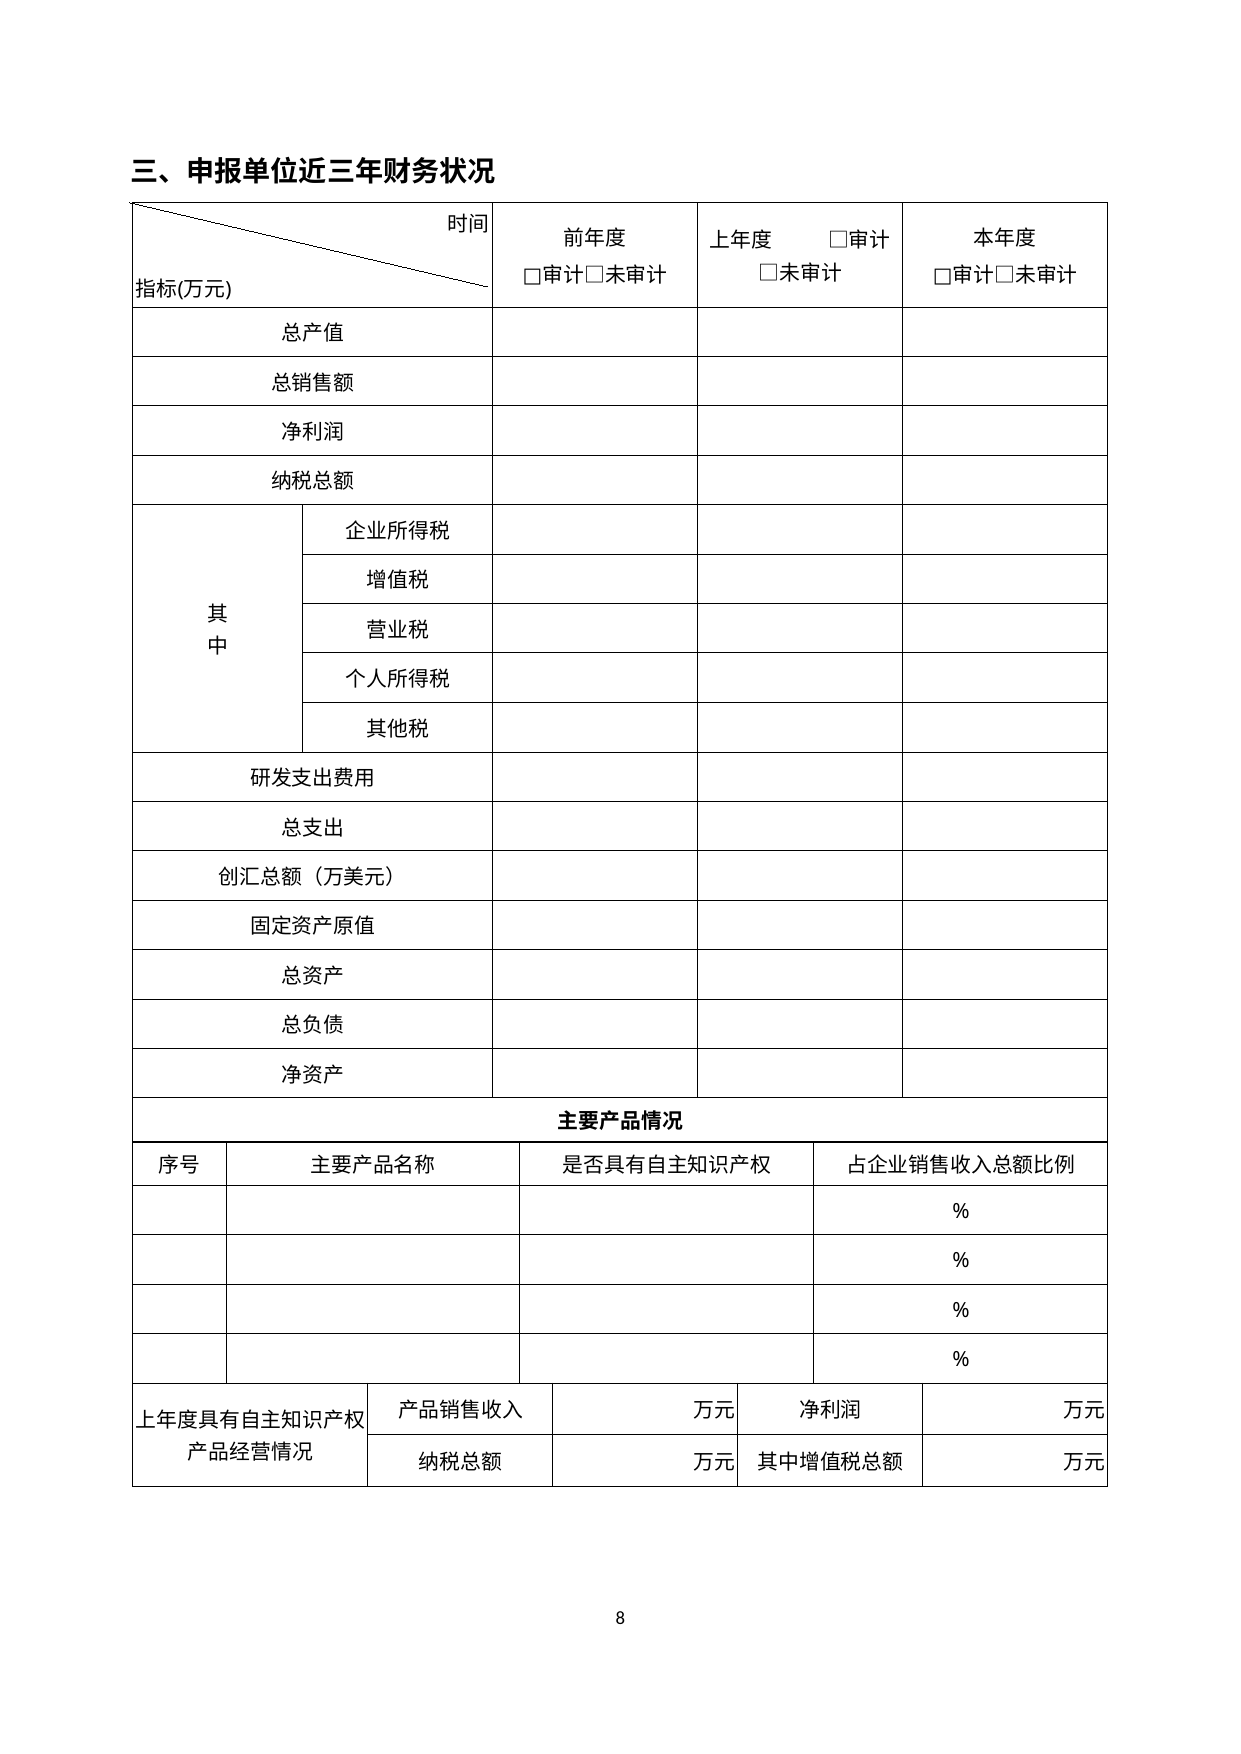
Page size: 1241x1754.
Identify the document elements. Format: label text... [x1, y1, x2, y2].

table_cell 固定资产原值 [133, 901, 492, 949]
table_cell [903, 901, 1107, 949]
table_cell [903, 753, 1107, 801]
table_cell [227, 1186, 519, 1234]
table_cell [493, 1049, 697, 1097]
text 三、申报单位近三年财务状况 [130, 137, 1110, 202]
table_cell [493, 1000, 697, 1048]
table_cell 万元 [923, 1384, 1107, 1434]
table_cell [493, 604, 697, 652]
table_cell 总销售额 [133, 357, 492, 405]
table_cell 占企业销售收入总额比例 [814, 1143, 1107, 1185]
table_cell [493, 505, 697, 553]
table_cell 万元 [923, 1435, 1107, 1486]
table_cell 企业所得税 [303, 505, 492, 553]
table_cell [227, 1235, 519, 1284]
table_cell [698, 555, 902, 603]
table_cell 主要产品名称 [227, 1143, 519, 1185]
table_cell [133, 1186, 226, 1234]
table_cell [493, 901, 697, 949]
table_cell % [814, 1334, 1107, 1382]
table_cell [698, 753, 902, 801]
table_cell [698, 505, 902, 553]
table_cell [903, 555, 1107, 603]
table_cell [903, 950, 1107, 998]
table_cell [133, 1235, 226, 1284]
table_cell [903, 653, 1107, 702]
table_cell [493, 851, 697, 900]
table_cell [133, 1285, 226, 1333]
table_cell [698, 950, 902, 998]
table_cell [903, 851, 1107, 900]
table_cell [493, 456, 697, 504]
table_cell [903, 406, 1107, 455]
table_cell [903, 357, 1107, 405]
table_header 本年度 □审计□未审计 [903, 203, 1107, 307]
table_cell [698, 901, 902, 949]
table_cell [698, 653, 902, 702]
table_cell [698, 406, 902, 455]
table_cell 万元 [553, 1435, 737, 1486]
table_cell 净资产 [133, 1049, 492, 1097]
table_cell [493, 555, 697, 603]
table_cell 其他税 [303, 703, 492, 752]
table_cell [698, 802, 902, 850]
table_cell [698, 1049, 902, 1097]
table_cell [903, 505, 1107, 553]
table_cell 万元 [553, 1384, 737, 1434]
table_cell 其 中 [133, 505, 302, 752]
table_cell 主要产品情况 [133, 1098, 1107, 1141]
table_cell [520, 1235, 813, 1284]
table_cell [698, 851, 902, 900]
table_cell 总资产 [133, 950, 492, 998]
table_cell [227, 1285, 519, 1333]
table_cell [698, 604, 902, 652]
table_cell 序号 [133, 1143, 226, 1185]
table_cell [133, 1334, 226, 1382]
table_header 上年度 □审计□未审计 [698, 203, 902, 307]
table_cell [698, 357, 902, 405]
table_cell [903, 1049, 1107, 1097]
table_cell 上年度具有自主知识产权产品经营情况 [133, 1384, 367, 1486]
table_cell [493, 406, 697, 455]
table_cell [227, 1334, 519, 1382]
table_cell [493, 308, 697, 356]
table_cell 增值税 [303, 555, 492, 603]
table_cell 其中增值税总额 [738, 1435, 922, 1486]
table_cell [493, 357, 697, 405]
table_cell [903, 456, 1107, 504]
table_cell [698, 1000, 902, 1048]
table_cell [903, 308, 1107, 356]
table_cell 净利润 [738, 1384, 922, 1434]
table_cell [520, 1186, 813, 1234]
table_cell 纳税总额 [368, 1435, 552, 1486]
table_cell [493, 703, 697, 752]
table_cell % [814, 1186, 1107, 1234]
table_header 前年度 □审计□未审计 [493, 203, 697, 307]
table_cell [698, 308, 902, 356]
table_cell 产品销售收入 [368, 1384, 552, 1434]
table_cell 个人所得税 [303, 653, 492, 702]
table_cell 是否具有自主知识产权 [520, 1143, 813, 1185]
table_cell 营业税 [303, 604, 492, 652]
table_cell 净利润 [133, 406, 492, 455]
table_header 时间 指标(万元) [133, 203, 492, 307]
table_cell [903, 1000, 1107, 1048]
table_cell % [814, 1285, 1107, 1333]
table_cell [493, 802, 697, 850]
table_cell 创汇总额（万美元） [133, 851, 492, 900]
table_cell 纳税总额 [133, 456, 492, 504]
table_cell 总负债 [133, 1000, 492, 1048]
table_cell [698, 703, 902, 752]
table_cell 总支出 [133, 802, 492, 850]
table_cell [493, 653, 697, 702]
table_cell [903, 703, 1107, 752]
table_cell 研发支出费用 [133, 753, 492, 801]
table_cell 总产值 [133, 308, 492, 356]
table_cell % [814, 1235, 1107, 1284]
table_cell [520, 1334, 813, 1382]
table_cell [903, 604, 1107, 652]
table_cell [493, 950, 697, 998]
table_cell [698, 456, 902, 504]
table_cell [493, 753, 697, 801]
table_cell [903, 802, 1107, 850]
table_cell [520, 1285, 813, 1333]
